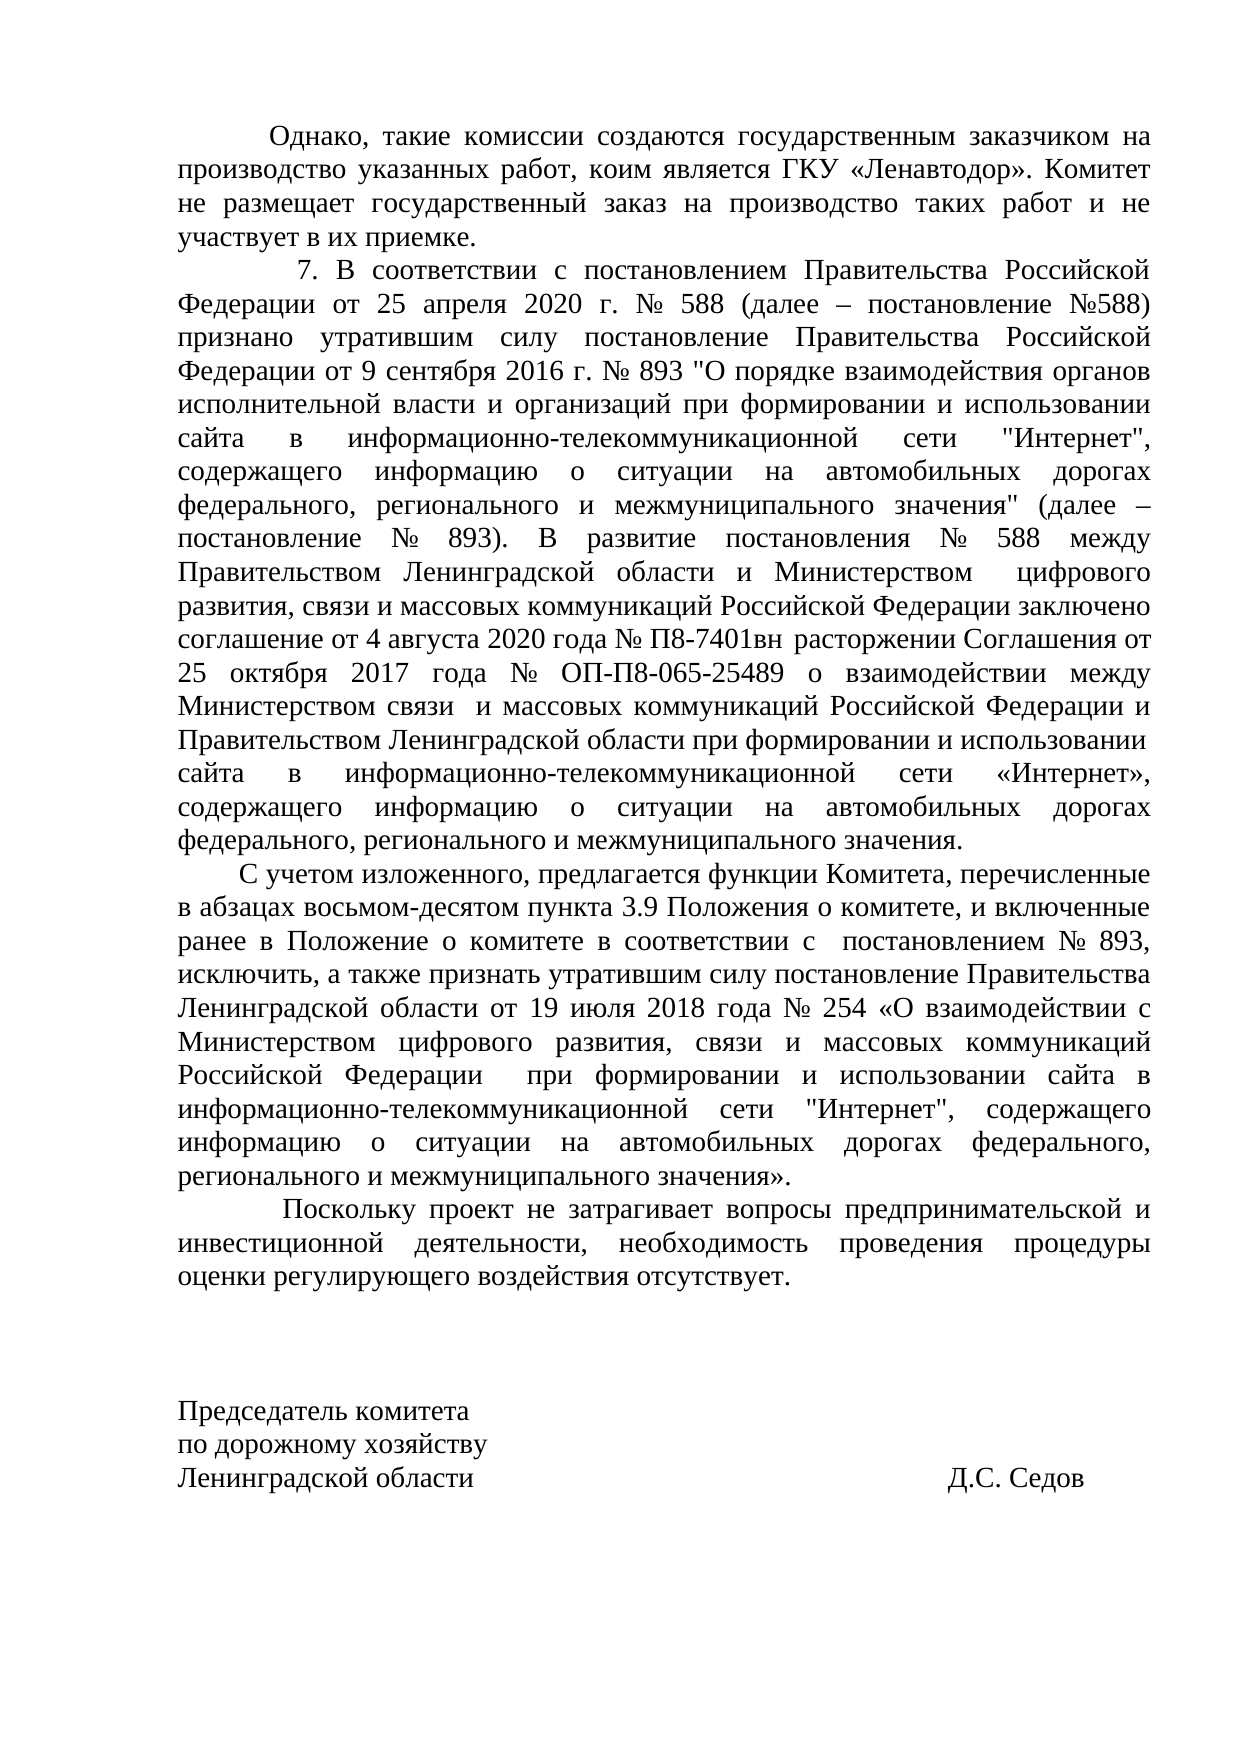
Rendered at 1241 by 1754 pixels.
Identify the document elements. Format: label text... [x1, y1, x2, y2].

text Председатель комитета [177, 1393, 1152, 1426]
text 7. В соответствии с постановлением Правительства Российской Федерации от 25 апреля 2020 г. № 588 (далее – постановление №588) признано утратившим силу постановление Правительства Российской Федерации от 9 сентября 2016 г. № 893 "О порядке взаимодействия органов исполнительной власти и организаций при формировании и использовании сайта в информационно-телекоммуникационной сети "Интернет", содержащего информацию о ситуации на автомобильных дорогах федерального, регионального и межмуниципального значения" (далее – постановление № 893). В развитие постановления № 588 между Правительством Ленинградской области и Министерством цифрового развития, связи и массовых коммуникаций Российской Федерации заключено соглашение от 4 августа 2020 года № П8-7401вн расторжении Соглашения от 25 октября 2017 года № ОП-П8-065-25489 о взаимодействии между Министерством связи и массовых коммуникаций Российской Федерации и Правительством Ленинградской области при формировании и использовании [177, 252, 1152, 755]
text сайта в информационно-телекоммуникационной сети «Интернет», содержащего информацию о ситуации на автомобильных дорогах федерального, регионального и межмуниципального значения. [177, 755, 1152, 856]
text С учетом изложенного, предлагается функции Комитета, перечисленные в абзацах восьмом-десятом пункта 3.9 Положения о комитете, и включенные ранее в Положение о комитете в соответствии с постановлением № 893, исключить, а также признать утратившим силу постановление Правительства Ленинградской области от 19 июля 2018 года № 254 «О взаимодействии с Министерством цифрового развития, связи и массовых коммуникаций Российской Федерации при формировании и использовании сайта в информационно-телекоммуникационной сети "Интернет", содержащего информацию о ситуации на автомобильных дорогах федерального, регионального и межмуниципального значения». [177, 856, 1152, 1191]
text Ленинградской области Д.С. Седов [177, 1460, 1152, 1493]
text по дорожному хозяйству [177, 1426, 1152, 1460]
text Однако, такие комиссии создаются государственным заказчиком на производство указанных работ, коим является ГКУ «Ленавтодор». Комитет не размещает государственный заказ на производство таких работ и не участвует в их приемке. [177, 118, 1152, 252]
text Поскольку проект не затрагивает вопросы предпринимательской и инвестиционной деятельности, необходимость проведения процедуры оценки регулирующего воздействия отсутствует. [177, 1191, 1152, 1292]
